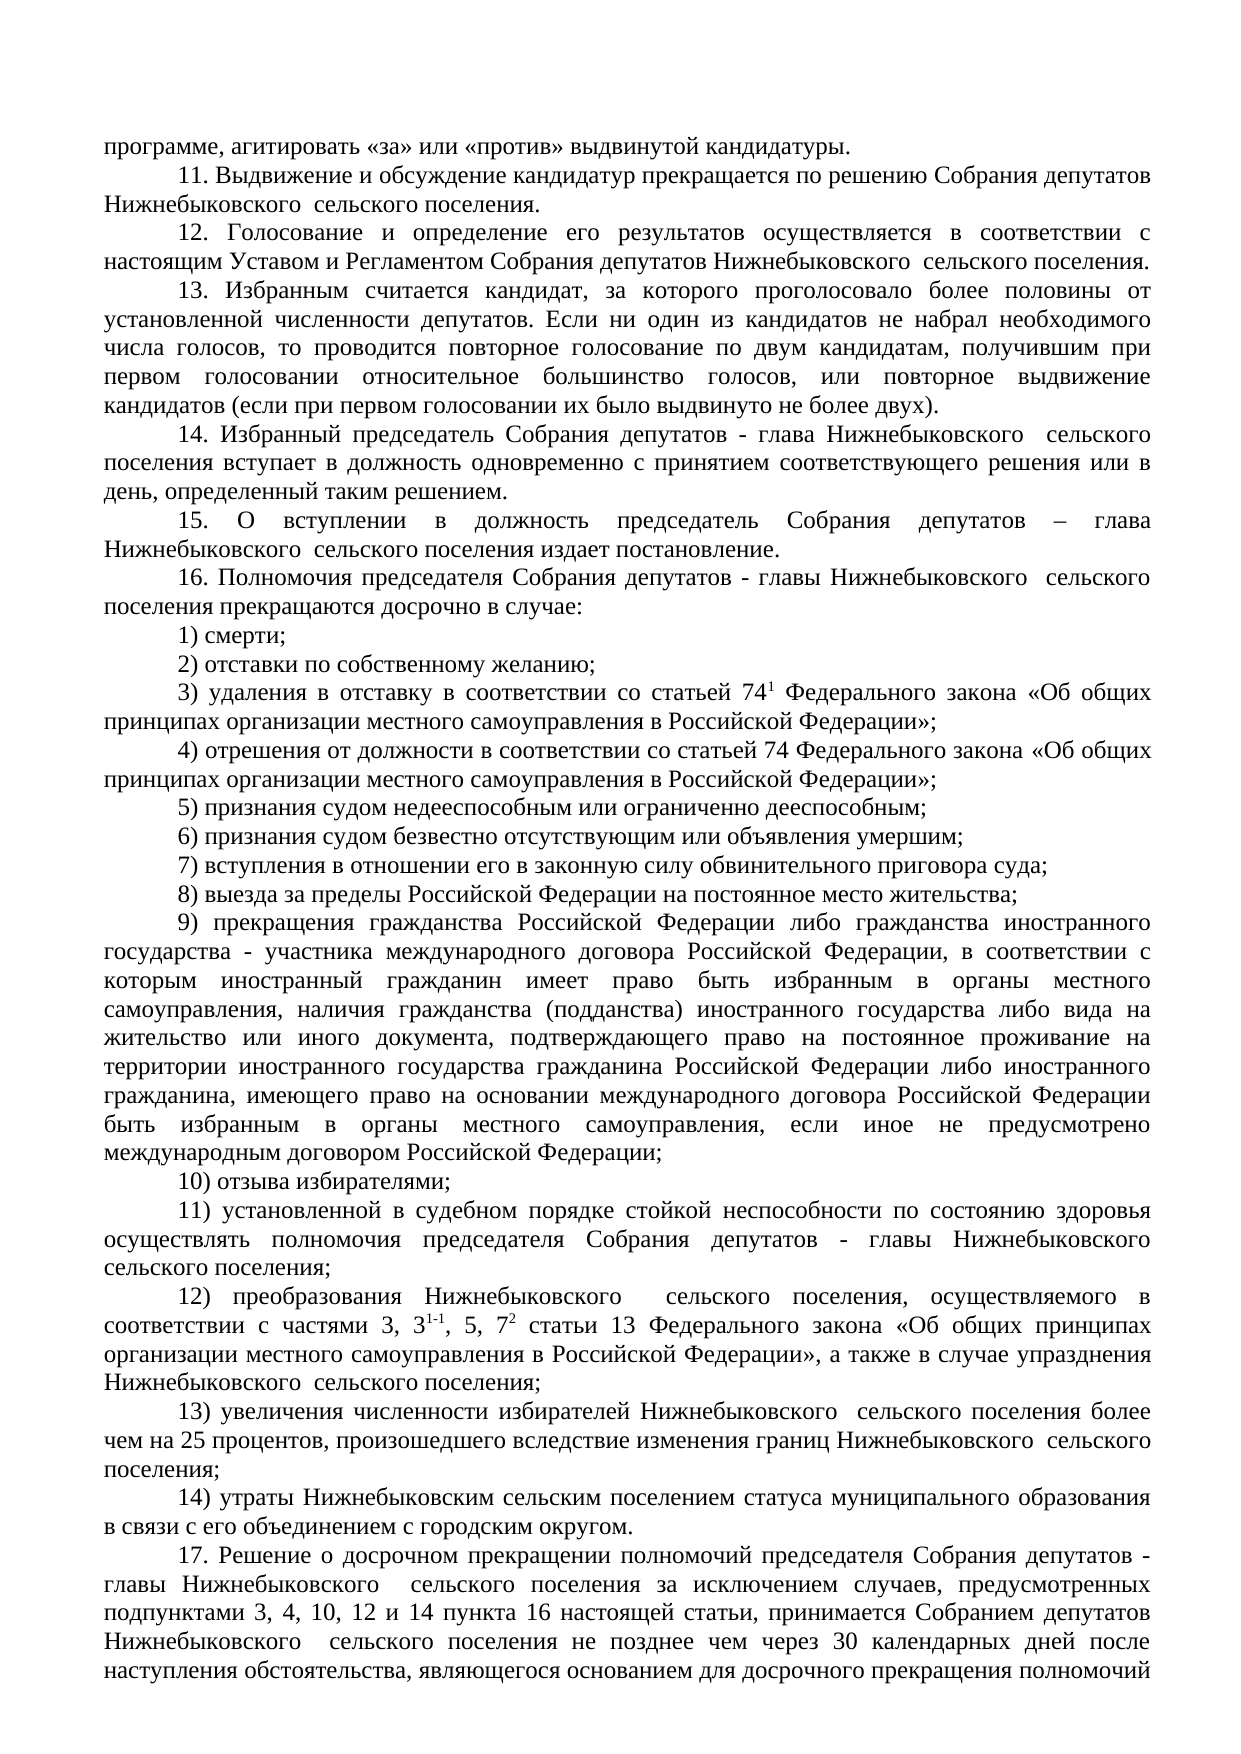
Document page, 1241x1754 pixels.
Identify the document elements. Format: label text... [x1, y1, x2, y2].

text 3) удаления в отставку в соответствии со статьей 741 Федерального закона «Об общих принципах организации местного самоуправления в Российской Федерации»; [103, 677, 1152, 735]
text 11) установленной в судебном порядке стойкой неспособности по состоянию здоровья осуществлять полномочия председателя Собрания депутатов - главы Нижнебыковского сельского поселения; [103, 1195, 1152, 1281]
text 15. О вступлении в должность председатель Собрания депутатов – глава Нижнебыковского сельского поселения издает постановление. [103, 505, 1152, 562]
text 14. Избранный председатель Собрания депутатов - глава Нижнебыковского сельского поселения вступает в должность одновременно с принятием соответствующего решения или в день, определенный таким решением. [103, 419, 1152, 505]
text 8) выезда за пределы Российской Федерации на постоянное место жительства; [103, 879, 1152, 907]
text 5) признания судом недееспособным или ограниченно дееспособным; [103, 792, 1152, 821]
text 14) утраты Нижнебыковским сельским поселением статуса муниципального образования в связи с его объединением с городским округом. [103, 1482, 1152, 1540]
text 6) признания судом безвестно отсутствующим или объявления умершим; [103, 821, 1152, 850]
text 13) увеличения численности избирателей Нижнебыковского сельского поселения более чем на 25 процентов, произошедшего вследствие изменения границ Нижнебыковского сельского поселения; [103, 1396, 1152, 1482]
text 11. Выдвижение и обсуждение кандидатур прекращается по решению Собрания депутатов Нижнебыковского сельского поселения. [103, 160, 1152, 217]
text 7) вступления в отношении его в законную силу обвинительного приговора суда; [103, 850, 1152, 879]
text 2) отставки по собственному желанию; [103, 649, 1152, 677]
text 1) смерти; [103, 620, 1152, 649]
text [103, 131, 1152, 160]
text 10) отзыва избирателями; [103, 1166, 1152, 1195]
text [103, 1540, 1152, 1684]
text 12) преобразования Нижнебыковского сельского поселения, осуществляемого в соответствии с частями 3, 31-1, 5, 72 статьи 13 Федерального закона «Об общих принципах организации местного самоуправления в Российской Федерации», а также в случае упразднения Нижнебыковского сельского поселения; [103, 1281, 1152, 1396]
text 16. Полномочия председателя Собрания депутатов - главы Нижнебыковского сельского поселения прекращаются досрочно в случае: [103, 562, 1152, 620]
text 9) прекращения гражданства Российской Федерации либо гражданства иностранного государства - участника международного договора Российской Федерации, в соответствии с которым иностранный гражданин имеет право быть избранным в органы местного самоуправления, наличия гражданства (подданства) иностранного государства либо вида на жительство или иного документа, подтверждающего право на постоянное проживание на территории иностранного государства гражданина Российской Федерации либо иностранного гражданина, имеющего право на основании международного договора Российской Федерации быть избранным в органы местного самоуправления, если иное не предусмотрено международным договором Российской Федерации; [103, 907, 1152, 1166]
text 4) отрешения от должности в соответствии со статьей 74 Федерального закона «Об общих принципах организации местного самоуправления в Российской Федерации»; [103, 735, 1152, 792]
text 12. Голосование и определение его результатов осуществляется в соответствии с настоящим Уставом и Регламентом Собрания депутатов Нижнебыковского сельского поселения. [103, 217, 1152, 275]
text 13. Избранным считается кандидат, за которого проголосовало более половины от установленной численности депутатов. Если ни один из кандидатов не набрал необходимого числа голосов, то проводится повторное голосование по двум кандидатам, получившим при первом голосовании относительное большинство голосов, или повторное выдвижение кандидатов (если при первом голосовании их было выдвинуто не более двух). [103, 275, 1152, 419]
